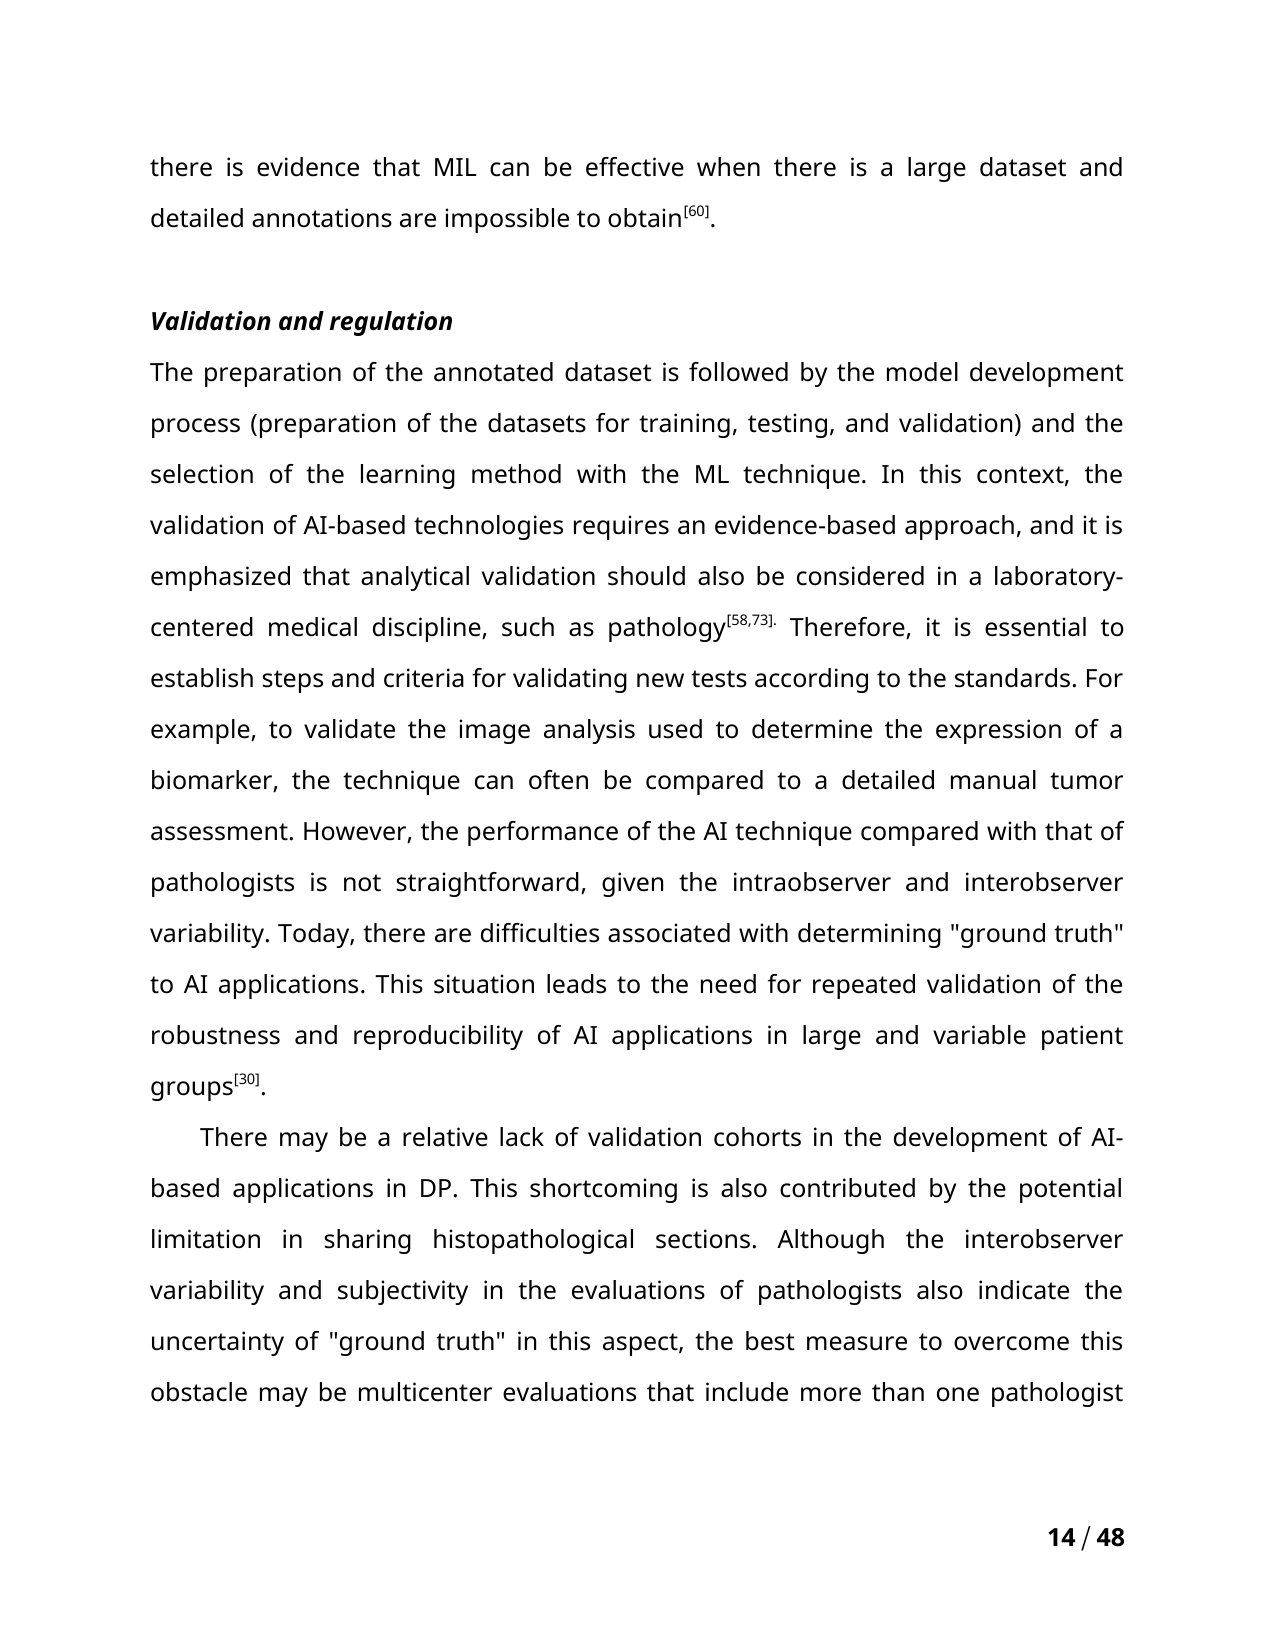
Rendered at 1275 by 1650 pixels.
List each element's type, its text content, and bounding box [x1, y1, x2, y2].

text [150, 1120, 1125, 1409]
text Validation and regulation [150, 303, 1125, 337]
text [150, 150, 1125, 235]
text The preparation of the annotated dataset is followed by the model development process (preparation of the datasets for training, testing, and validation) and the selection of the learning method with the ML technique. In this context, the validation of AI-based technologies requires an evidence-based approach, and it is emphasized that analytical validation should also be considered in a laboratory-centered medical discipline, such as pathology[58,73]. Therefore, it is essential to establish steps and criteria for validating new tests according to the standards. For example, to validate the image analysis used to determine the expression of a biomarker, the technique can often be compared to a detailed manual tumor assessment. However, the performance of the AI technique compared with that of pathologists is not straightforward, given the intraobserver and interobserver variability. Today, there are difficulties associated with determining "ground truth" to AI applications. This situation leads to the need for repeated validation of the robustness and reproducibility of AI applications in large and variable patient groups[30]. [150, 354, 1125, 1103]
